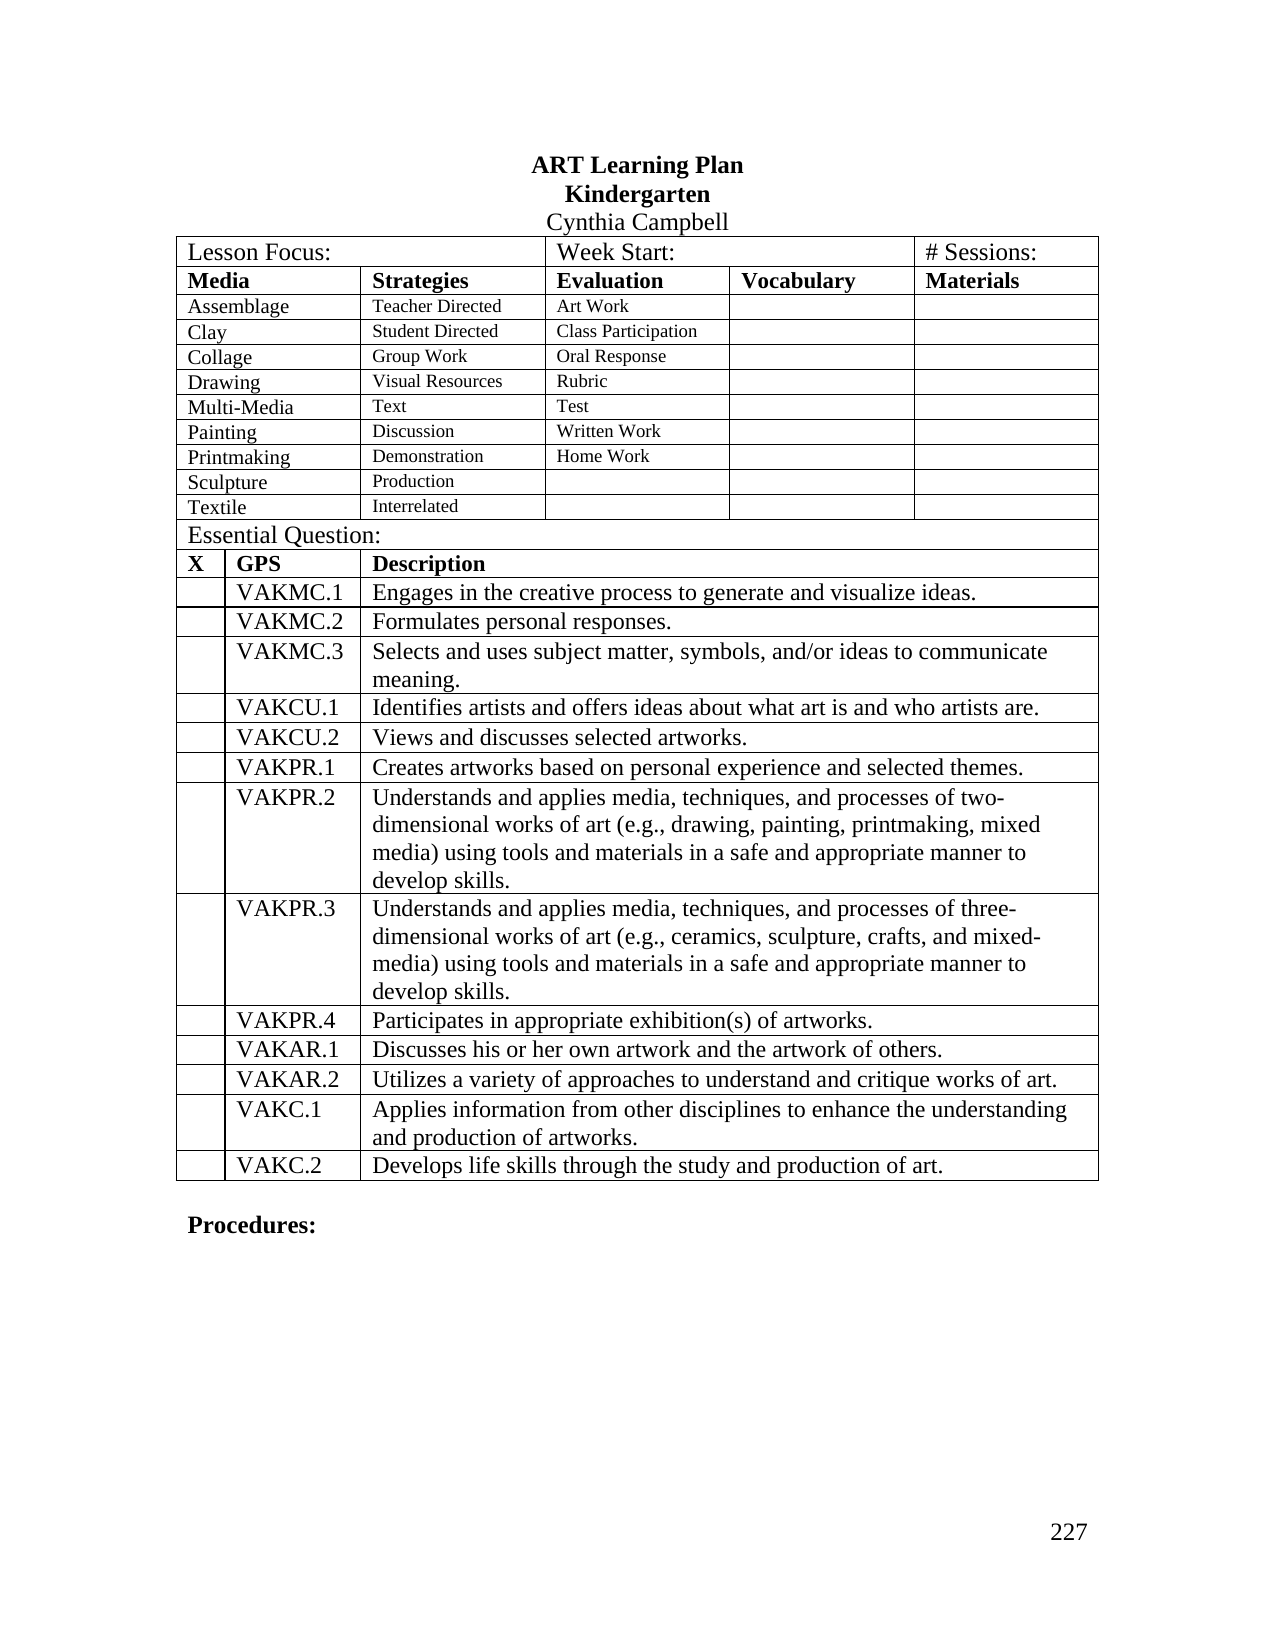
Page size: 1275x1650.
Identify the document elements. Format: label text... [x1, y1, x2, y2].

table_cell [915, 320, 1098, 344]
table_cell VAKAR.1 [226, 1036, 360, 1064]
text ART Learning Plan [187, 150, 1087, 179]
table_cell [730, 445, 914, 469]
table_cell Student Directed [361, 320, 545, 344]
table_header Week Start: [546, 237, 914, 266]
table_cell Identifies artists and offers ideas about what art is and who artists are. [361, 694, 1098, 722]
table_cell [730, 420, 914, 444]
table_cell [915, 370, 1098, 394]
table_cell [177, 1006, 224, 1034]
table_cell VAKMC.1 [226, 578, 360, 606]
table_cell Multi-Media [177, 395, 360, 419]
table_cell VAKCU.2 [226, 723, 360, 752]
table_cell [177, 783, 224, 893]
table_cell VAKPR.2 [226, 783, 360, 893]
table_cell Develops life skills through the study and production of art. [361, 1151, 1098, 1180]
table_cell Materials [915, 267, 1098, 293]
table_cell Views and discusses selected artworks. [361, 723, 1098, 752]
table_cell Production [361, 470, 545, 494]
table_cell Creates artworks based on personal experience and selected themes. [361, 753, 1098, 782]
table_cell Essential Question: [177, 520, 1098, 549]
table_cell [730, 345, 914, 369]
table_cell [915, 420, 1098, 444]
table_cell VAKPR.1 [226, 753, 360, 782]
table_cell [915, 395, 1098, 419]
table_cell Printmaking [177, 445, 360, 469]
table_cell VAKCU.1 [226, 694, 360, 722]
table_cell Text [361, 395, 545, 419]
table_cell VAKPR.4 [226, 1006, 360, 1034]
table_cell [546, 495, 729, 519]
table_cell Applies information from other disciplines to enhance the understanding and production of artworks. [361, 1095, 1098, 1150]
table_cell Group Work [361, 345, 545, 369]
table_cell VAKMC.2 [226, 608, 360, 636]
table_cell Class Participation [546, 320, 729, 344]
table_header Lesson Focus: [177, 237, 545, 266]
table_cell Strategies [361, 267, 545, 293]
table_cell Rubric [546, 370, 729, 394]
table_cell [177, 753, 224, 782]
text Procedures: [187, 1210, 1087, 1239]
table_cell Evaluation [546, 267, 729, 293]
table_cell Demonstration [361, 445, 545, 469]
table_cell Understands and applies media, techniques, and processes of two-dimensional works of art (e.g., drawing, painting, printmaking, mixed media) using tools and materials in a safe and appropriate manner to develop skills. [361, 783, 1098, 893]
table_cell Drawing [177, 370, 360, 394]
table_cell Vocabulary [730, 267, 914, 293]
table_cell [730, 320, 914, 344]
table_cell Formulates personal responses. [361, 608, 1098, 636]
table_cell Understands and applies media, techniques, and processes of three-dimensional works of art (e.g., ceramics, sculpture, crafts, and mixed-media) using tools and materials in a safe and appropriate manner to develop skills. [361, 894, 1098, 1005]
table_cell Discusses his or her own artwork and the artwork of others. [361, 1036, 1098, 1064]
table_cell Interrelated [361, 495, 545, 519]
table_cell VAKC.1 [226, 1095, 360, 1150]
table_cell Teacher Directed [361, 295, 545, 318]
table_cell [730, 370, 914, 394]
table_cell [177, 723, 224, 752]
table_cell [915, 495, 1098, 519]
table_cell [177, 608, 224, 636]
table_cell [177, 578, 224, 606]
table_cell [915, 445, 1098, 469]
table_cell X [177, 550, 224, 577]
table_cell Sculpture [177, 470, 360, 494]
table_cell Visual Resources [361, 370, 545, 394]
table_cell [177, 1065, 224, 1094]
table_cell [177, 1036, 224, 1064]
table_cell Engages in the creative process to generate and visualize ideas. [361, 578, 1098, 606]
table_cell Media [177, 267, 360, 293]
table_cell Textile [177, 495, 360, 519]
table_cell Home Work [546, 445, 729, 469]
table_cell Written Work [546, 420, 729, 444]
table_cell [177, 894, 224, 1005]
table_header # Sessions: [915, 237, 1098, 266]
table_cell Collage [177, 345, 360, 369]
table_cell [177, 694, 224, 722]
table_cell Clay [177, 320, 360, 344]
table_cell [915, 470, 1098, 494]
table_cell Art Work [546, 295, 729, 318]
table_cell [915, 295, 1098, 318]
table_cell Utilizes a variety of approaches to understand and critique works of art. [361, 1065, 1098, 1094]
text Cynthia Campbell [187, 207, 1087, 236]
table_cell [546, 470, 729, 494]
table_cell VAKC.2 [226, 1151, 360, 1180]
table_cell [915, 345, 1098, 369]
table_cell GPS [226, 550, 360, 577]
table_cell [177, 637, 224, 692]
table_cell Assemblage [177, 295, 360, 318]
table_cell [177, 1095, 224, 1150]
table_cell [730, 495, 914, 519]
table_cell VAKMC.3 [226, 637, 360, 692]
table_cell Participates in appropriate exhibition(s) of artworks. [361, 1006, 1098, 1034]
table_cell [730, 470, 914, 494]
table_cell [177, 1151, 224, 1180]
table_cell VAKAR.2 [226, 1065, 360, 1094]
table_cell [730, 295, 914, 318]
table_cell VAKPR.3 [226, 894, 360, 1005]
table_cell Selects and uses subject matter, symbols, and/or ideas to communicate meaning. [361, 637, 1098, 692]
table_cell Painting [177, 420, 360, 444]
table_cell Discussion [361, 420, 545, 444]
table_cell [730, 395, 914, 419]
table_cell Description [361, 550, 1098, 577]
table_cell Oral Response [546, 345, 729, 369]
table_cell Test [546, 395, 729, 419]
text Kindergarten [187, 179, 1087, 207]
